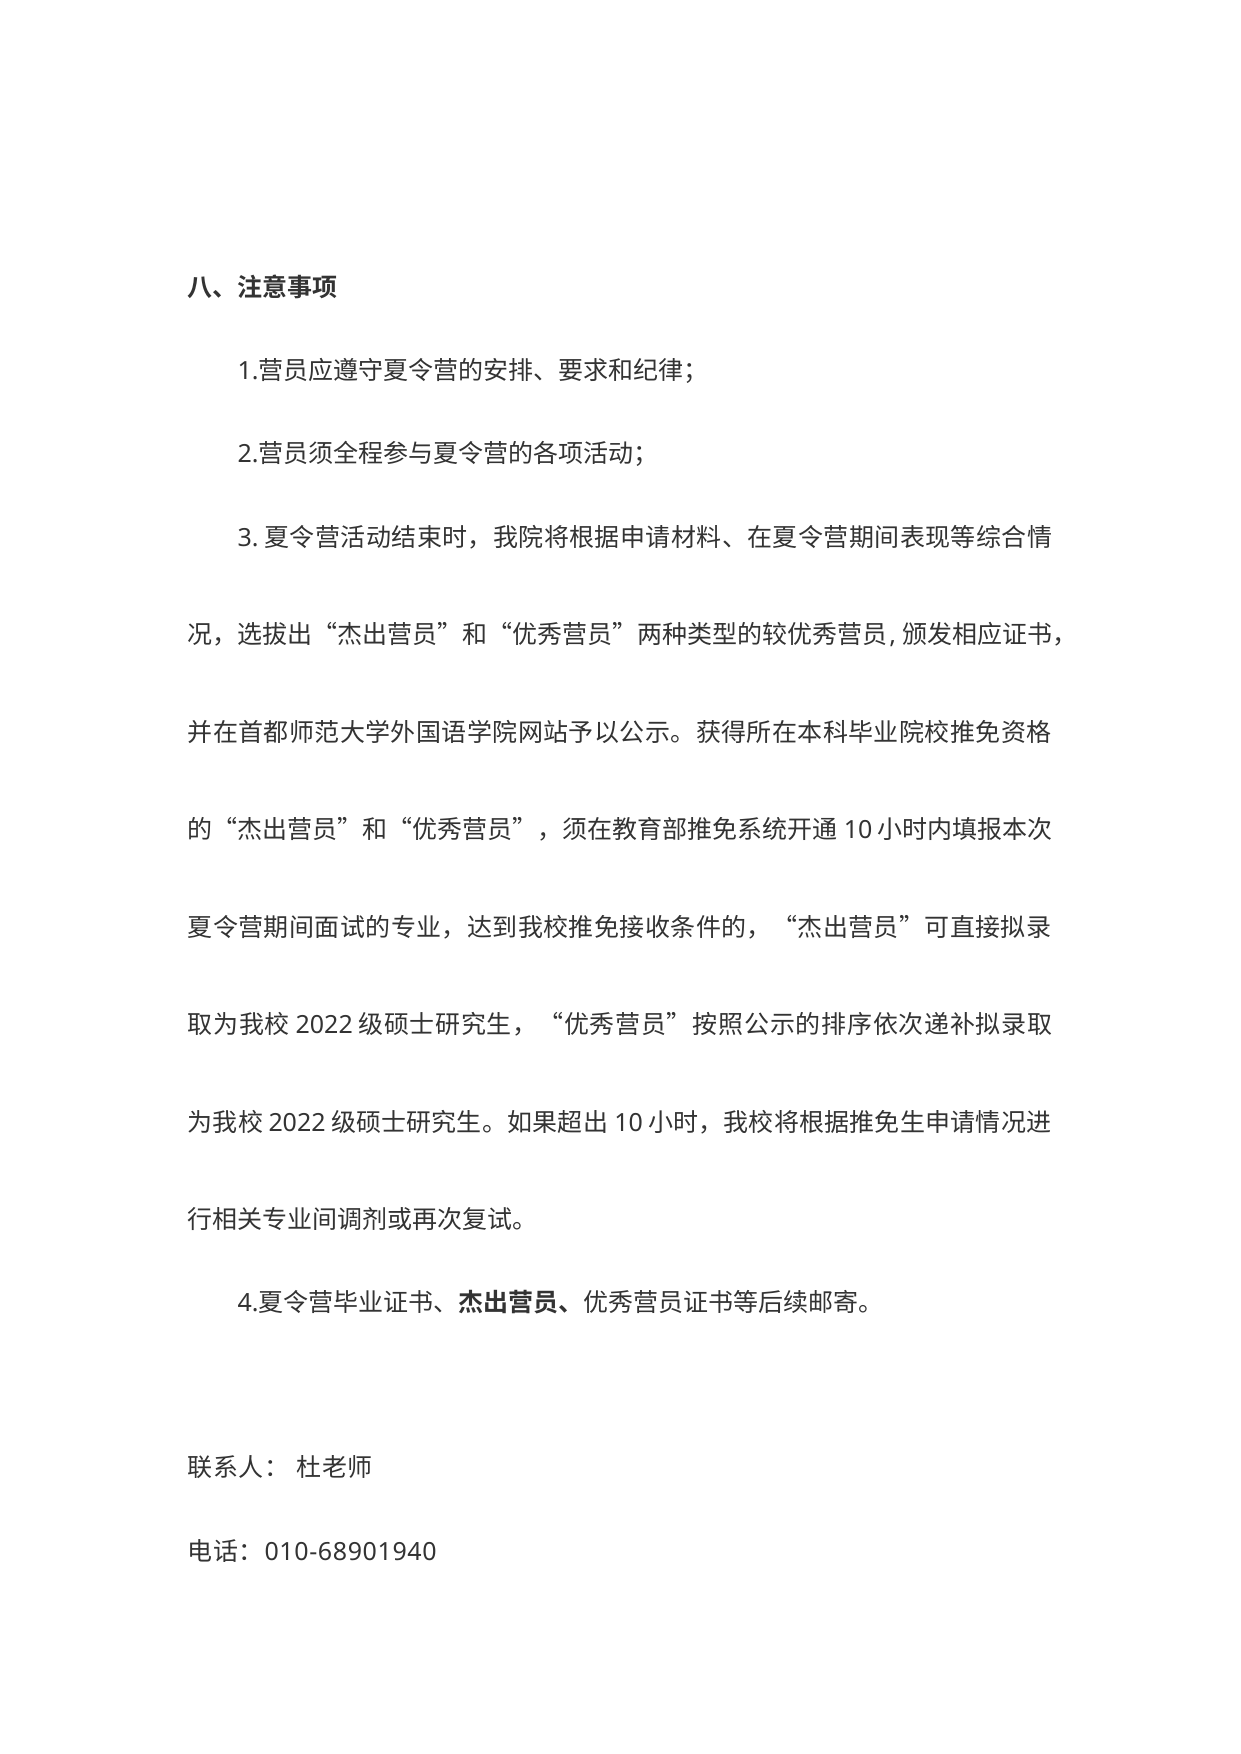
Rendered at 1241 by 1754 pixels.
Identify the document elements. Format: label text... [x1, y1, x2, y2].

text 3. 夏令营活动结束时，我院将根据申请材料、在夏令营期间表现等综合情况，选拔出“杰出营员”和“优秀营员”两种类型的较优秀营员, 颁发相应证书，并在首都师范大学外国语学院网站予以公示。获得所在本科毕业院校推免资格的“杰出营员”和“优秀营员”，须在教育部推免系统开通10小时内填报本次夏令营期间面试的专业，达到我校推免接收条件的，“杰出营员”可直接拟录取为我校2022级硕士研究生，“优秀营员”按照公示的排序依次递补拟录取为我校2022级硕士研究生。如果超出10小时，我校将根据推免生申请情况进行相关专业间调剂或再次复试。 [187, 503, 1053, 1250]
text 电话：010-68901940 [187, 1517, 1053, 1582]
text 4.夏令营毕业证书、杰出营员、优秀营员证书等后续邮寄。 [187, 1268, 1053, 1333]
text 1.营员应遵守夏令营的安排、要求和纪律； [187, 336, 1053, 401]
text 联系人： 杜老师 [187, 1433, 1053, 1498]
text 八、注意事项 [187, 253, 1053, 318]
text 2.营员须全程参与夏令营的各项活动； [187, 419, 1053, 484]
